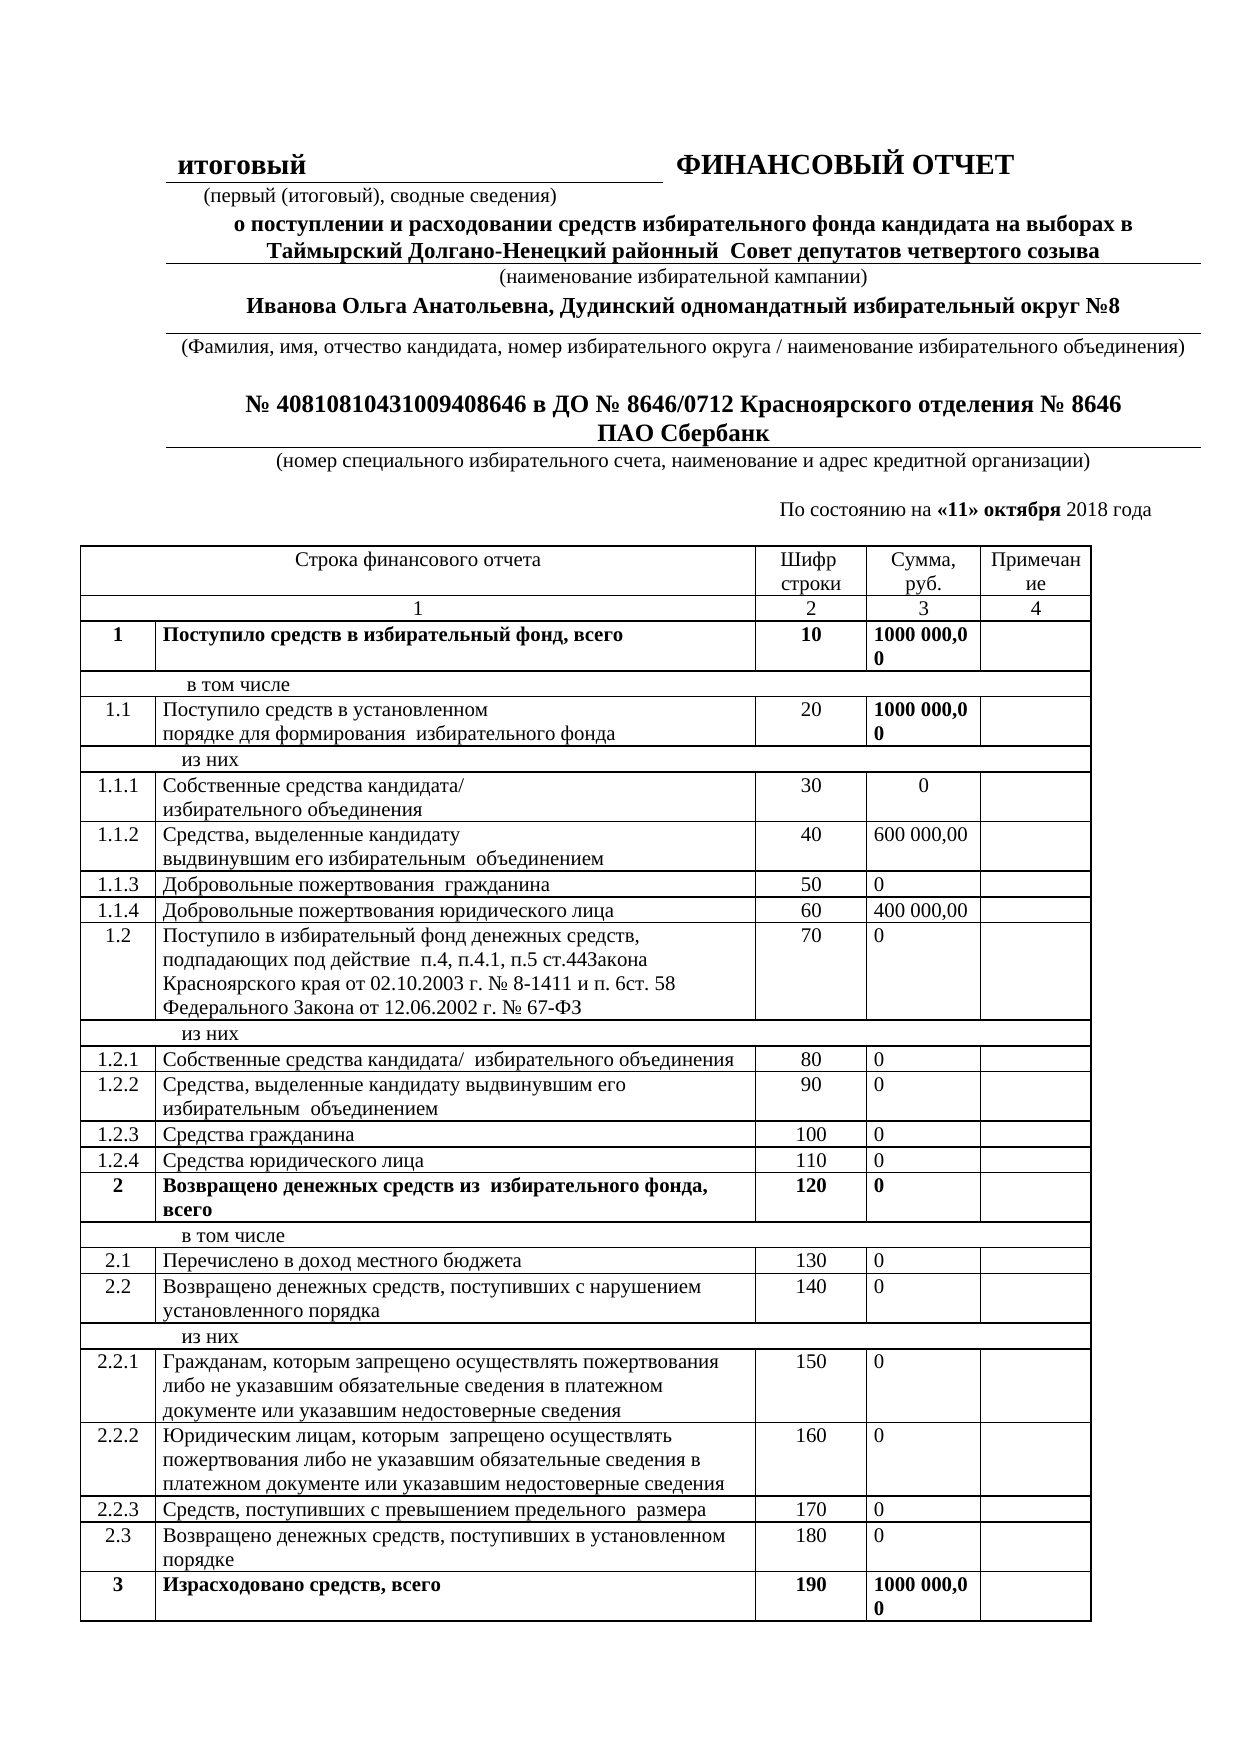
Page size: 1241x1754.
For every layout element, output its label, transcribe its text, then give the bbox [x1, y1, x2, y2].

table_header Примечание [981, 547, 1090, 595]
table_cell 0 [867, 1423, 980, 1495]
table_cell [981, 923, 1090, 1019]
table_cell 1.1.4 [81, 898, 155, 922]
table_cell 1 [81, 622, 155, 670]
table_cell (номер специального избирательного счета, наименование и адрес кредитной организации) [166, 448, 1201, 473]
table_cell Возвращено денежных средств, поступивших в установленном порядке [156, 1523, 755, 1571]
table_cell Поступило средств в установленном порядке для формирования избирательного фонда [156, 697, 755, 745]
table_cell [981, 1148, 1090, 1172]
table_cell [981, 1350, 1090, 1422]
table_cell 4 [981, 596, 1090, 620]
table_cell 1.2 [81, 923, 155, 1019]
table_cell 170 [756, 1497, 866, 1521]
table_cell о поступлении и расходовании средств избирательного фонда кандидата на выборах в Таймырский Долгано-Ненецкий районный Совет депутатов четвертого созыва [166, 211, 1201, 263]
table_cell [981, 1423, 1090, 1495]
table_cell 140 [756, 1274, 866, 1322]
table_cell (Фамилия, имя, отчество кандидата, номер избирательного округа / наименование избирательного объединения) [166, 334, 1201, 389]
table_cell Поступило в избирательный фонд денежных средств, подпадающих под действие п.4, п.4.1, п.5 ст.44Закона Красноярского края от 02.10.2003 г. № 8-1411 и п. 6ст. 58 Федерального Закона от 12.06.2002 г. № 67-ФЗ [156, 923, 755, 1019]
table_cell 1.2.4 [81, 1148, 155, 1172]
table_cell Израсходовано средств, всего [156, 1572, 755, 1620]
table_cell 0 [867, 1497, 980, 1521]
table_cell 160 [756, 1423, 866, 1495]
table_header итоговый [166, 147, 663, 182]
table_cell [981, 872, 1090, 896]
table_cell Добровольные пожертвования гражданина [156, 872, 755, 896]
table_cell в том числе [81, 672, 1090, 696]
table_header ФИНАНСОВЫЙ ОТЧЕТ [663, 147, 1210, 182]
table_header Сумма, руб. [867, 547, 980, 595]
table_cell 2.2.2 [81, 1423, 155, 1495]
table_cell Возвращено денежных средств, поступивших с нарушением установленного порядка [156, 1274, 755, 1322]
table_cell Юридическим лицам, которым запрещено осуществлять пожертвования либо не указавшим обязательные сведения в платежном документе или указавшим недостоверные сведения [156, 1423, 755, 1495]
table_cell [981, 1047, 1090, 1071]
table_cell 3 [867, 596, 980, 620]
table_header Шифр строки [756, 547, 866, 595]
table_cell [981, 898, 1090, 922]
table_cell 130 [756, 1248, 866, 1272]
table_cell Собственные средства кандидата/ избирательного объединения [156, 773, 755, 821]
table_cell [981, 697, 1090, 745]
table_cell 90 [756, 1072, 866, 1120]
table_cell Перечислено в доход местного бюджета [156, 1248, 755, 1272]
table_cell 1.1.3 [81, 872, 155, 896]
table_cell [981, 622, 1090, 670]
table_cell 2.1 [81, 1248, 155, 1272]
table_cell 180 [756, 1523, 866, 1571]
table_cell 80 [756, 1047, 866, 1071]
table_cell 0 [867, 1350, 980, 1422]
table_cell 0 [867, 1248, 980, 1272]
table_cell 400 000,00 [867, 898, 980, 922]
table_cell [981, 1497, 1090, 1521]
table_cell 3 [81, 1572, 155, 1620]
table_cell № 40810810431009408646 в ДО № 8646/0712 Красноярского отделения № 8646 ПАО Сбербанк [166, 389, 1201, 447]
table_cell 1.2.3 [81, 1122, 155, 1146]
table_cell Собственные средства кандидата/ избирательного объединения [156, 1047, 755, 1071]
table_cell из них [81, 1324, 1090, 1348]
table_cell 30 [756, 773, 866, 821]
table_cell 190 [756, 1572, 866, 1620]
table_cell [981, 1173, 1090, 1221]
table_cell 2.3 [81, 1523, 155, 1571]
table_cell Средства, выделенные кандидату выдвинувшим его избирательным объединением [156, 822, 755, 870]
table_cell 0 [867, 1072, 980, 1120]
table_cell Поступило средств в избирательный фонд, всего [156, 622, 755, 670]
table_cell 2.2 [81, 1274, 155, 1322]
table_cell Гражданам, которым запрещено осуществлять пожертвования либо не указавшим обязательные сведения в платежном документе или указавшим недостоверные сведения [156, 1350, 755, 1422]
table_cell 600 000,00 [867, 822, 980, 870]
table_cell 40 [756, 822, 866, 870]
table_cell 1000 000,00 [867, 697, 980, 745]
table_cell 1.1 [81, 697, 155, 745]
table_cell [981, 1274, 1090, 1322]
table_cell [981, 1072, 1090, 1120]
table_cell 100 [756, 1122, 866, 1146]
table_cell 1000 000,00 [867, 1572, 980, 1620]
table_cell 0 [867, 1047, 980, 1071]
table_header Строка финансового отчета [81, 547, 755, 595]
table_cell [981, 773, 1090, 821]
table_cell 0 [867, 1523, 980, 1571]
table_cell из них [81, 747, 1090, 771]
table_cell 1.2.2 [81, 1072, 155, 1120]
table_cell 0 [867, 1274, 980, 1322]
table_cell 110 [756, 1148, 866, 1172]
table_cell [981, 822, 1090, 870]
table_cell 1.2.1 [81, 1047, 155, 1071]
table_cell 10 [756, 622, 866, 670]
table_cell 1000 000,00 [867, 622, 980, 670]
table_cell 2.2.3 [81, 1497, 155, 1521]
table_cell Возвращено денежных средств из избирательного фонда, всего [156, 1173, 755, 1221]
text По состоянию на «11» октября 2018 года [177, 497, 1152, 521]
table_cell 1 [81, 596, 755, 620]
table_cell [981, 1572, 1090, 1620]
table_cell (первый (итоговый), сводные сведения) [166, 182, 1210, 211]
table_cell 0 [867, 1148, 980, 1172]
table_cell 0 [867, 1173, 980, 1221]
table_cell [981, 1248, 1090, 1272]
table_cell 60 [756, 898, 866, 922]
table_cell 70 [756, 923, 866, 1019]
table_cell 50 [756, 872, 866, 896]
table_cell 20 [756, 697, 866, 745]
table_cell 0 [867, 923, 980, 1019]
table_cell 2.2.1 [81, 1350, 155, 1422]
table_cell Средств, поступивших с превышением предельного размера [156, 1497, 755, 1521]
table_cell 0 [867, 872, 980, 896]
table_cell 1.1.1 [81, 773, 155, 821]
table_cell 2 [756, 596, 866, 620]
table_cell Средства гражданина [156, 1122, 755, 1146]
table_cell Добровольные пожертвования юридического лица [156, 898, 755, 922]
table_cell [981, 1122, 1090, 1146]
table_cell 120 [756, 1173, 866, 1221]
table_cell Иванова Ольга Анатольевна, Дудинский одномандатный избирательный округ №8 [166, 293, 1201, 332]
table_cell 0 [867, 773, 980, 821]
table_cell 0 [867, 1122, 980, 1146]
table_cell 1.1.2 [81, 822, 155, 870]
table_cell 150 [756, 1350, 866, 1422]
table_cell 2 [81, 1173, 155, 1221]
table_cell Средства, выделенные кандидату выдвинувшим его избирательным объединением [156, 1072, 755, 1120]
table_cell (наименование избирательной кампании) [166, 264, 1201, 292]
table_cell из них [81, 1021, 1090, 1045]
table_cell [981, 1523, 1090, 1571]
table_cell Средства юридического лица [156, 1148, 755, 1172]
table_cell в том числе [81, 1223, 1090, 1247]
